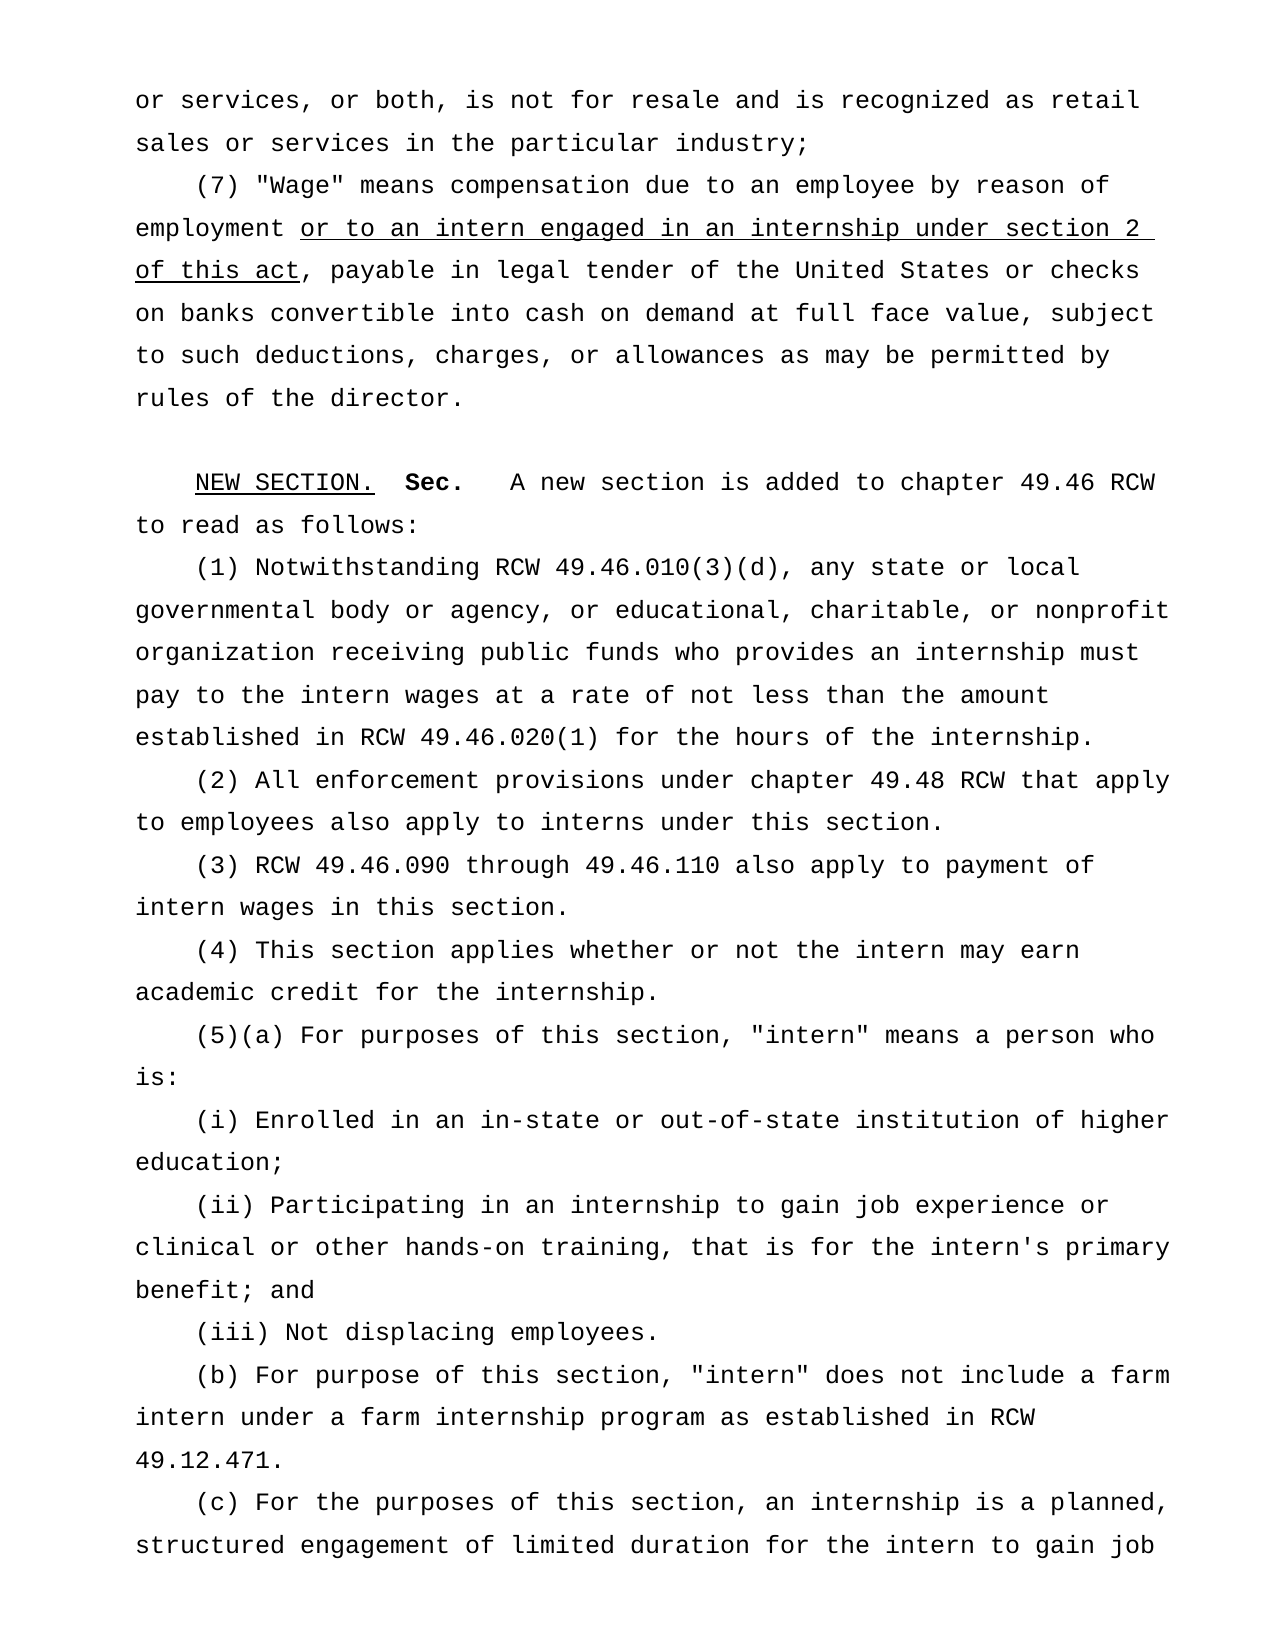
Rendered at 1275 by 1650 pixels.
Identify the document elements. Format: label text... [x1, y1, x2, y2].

text (b) For purpose of this section, "intern" does not include a farm intern under a farm internship program as established in RCW 49.12.471. [135, 1349, 1170, 1477]
text (5)(a) For purposes of this section, "intern" means a person who is: [135, 1009, 1170, 1094]
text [135, 75, 1170, 160]
text (i) Enrolled in an in-state or out-of-state institution of higher education; [135, 1094, 1170, 1179]
text (4) This section applies whether or not the intern may earn academic credit for the internship. [135, 924, 1170, 1009]
text (7) "Wage" means compensation due to an employee by reason of employment or to an intern engaged in an internship under section 2 of this act, payable in legal tender of the United States or checks on banks convertible into cash on demand at full face value, subject to such deductions, charges, or allowances as may be permitted by rules of the director. [135, 160, 1170, 415]
text NEW SECTION. Sec. A new section is added to chapter 49.46 RCW to read as follows: [135, 457, 1170, 542]
text (3) RCW 49.46.090 through 49.46.110 also apply to payment of intern wages in this section. [135, 839, 1170, 924]
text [135, 1477, 1170, 1562]
text (iii) Not displacing employees. [135, 1307, 1170, 1349]
text (1) Notwithstanding RCW 49.46.010(3)(d), any state or local governmental body or agency, or educational, charitable, or nonprofit organization receiving public funds who provides an internship must pay to the intern wages at a rate of not less than the amount established in RCW 49.46.020(1) for the hours of the internship. [135, 542, 1170, 754]
text (ii) Participating in an internship to gain job experience or clinical or other hands-on training, that is for the intern's primary benefit; and [135, 1179, 1170, 1307]
text (2) All enforcement provisions under chapter 49.48 RCW that apply to employees also apply to interns under this section. [135, 754, 1170, 839]
